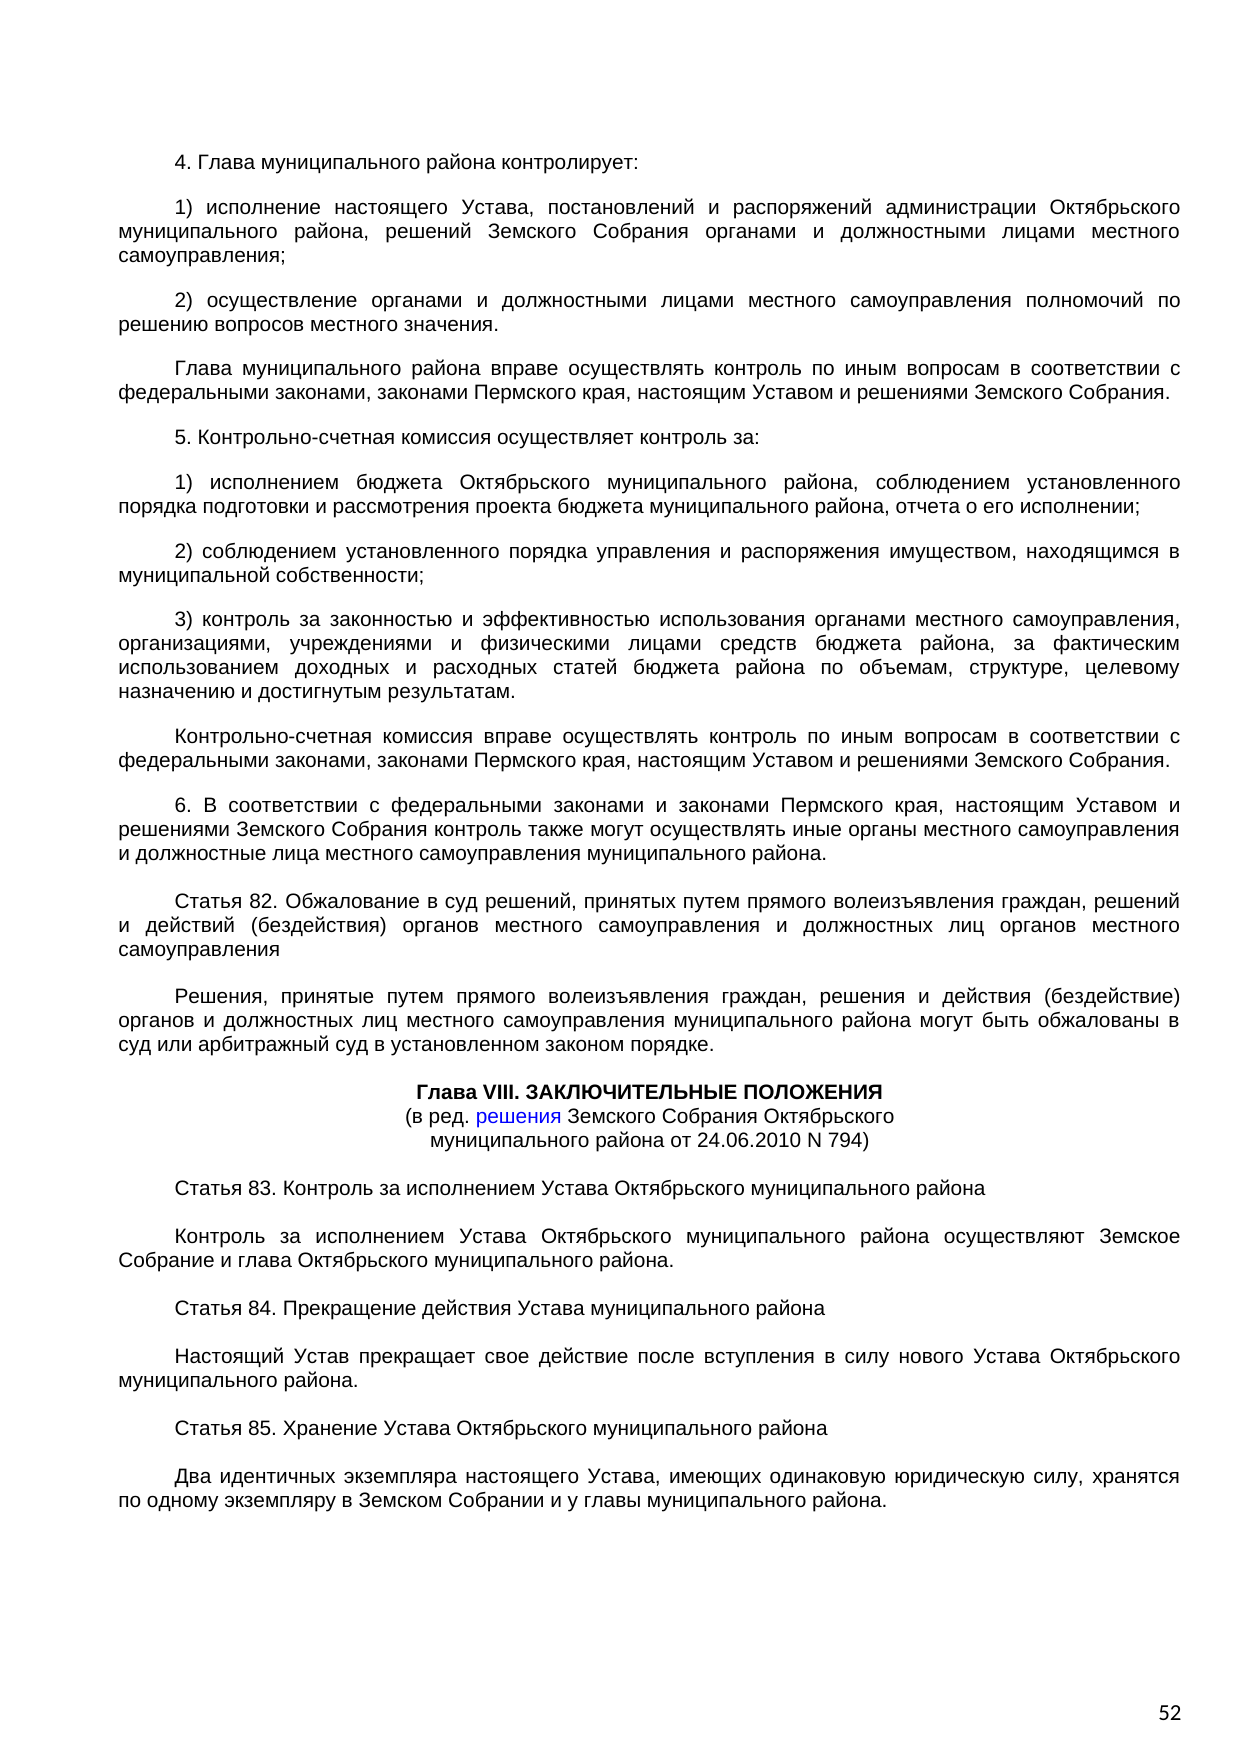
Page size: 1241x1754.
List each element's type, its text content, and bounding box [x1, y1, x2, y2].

text 3) контроль за законностью и эффективностью использования органами местного самоуправления, организациями, учреждениями и физическими лицами средств бюджета района, за фактическим использованием доходных и расходных статей бюджета района по объемам, структуре, целевому назначению и достигнутым результатам. [118, 607, 1181, 703]
text 4. Глава муниципального района контролирует: [118, 150, 1181, 174]
text Глава VIII. ЗАКЛЮЧИТЕЛЬНЫЕ ПОЛОЖЕНИЯ [118, 1080, 1181, 1104]
text муниципального района от 24.06.2010 N 794) [118, 1128, 1181, 1152]
text 5. Контрольно-счетная комиссия осуществляет контроль за: [118, 425, 1181, 449]
text Контроль за исполнением Устава Октябрьского муниципального района осуществляют Земское Собрание и глава Октябрьского муниципального района. [118, 1224, 1181, 1272]
text 6. В соответствии с федеральными законами и законами Пермского края, настоящим Уставом и решениями Земского Собрания контроль также могут осуществлять иные органы местного самоуправления и должностные лица местного самоуправления муниципального района. [118, 793, 1181, 864]
text Статья 85. Хранение Устава Октябрьского муниципального района [118, 1416, 1181, 1439]
text Статья 82. Обжалование в суд решений, принятых путем прямого волеизъявления граждан, решений и действий (бездействия) органов местного самоуправления и должностных лиц органов местного самоуправления [118, 888, 1181, 960]
text 1) исполнением бюджета Октябрьского муниципального района, соблюдением установленного порядка подготовки и рассмотрения проекта бюджета муниципального района, отчета о его исполнении; [118, 470, 1181, 518]
text Два идентичных экземпляра настоящего Устава, имеющих одинаковую юридическую силу, хранятся по одному экземпляру в Земском Собрании и у главы муниципального района. [118, 1463, 1181, 1511]
text 1) исполнение настоящего Устава, постановлений и распоряжений администрации Октябрьского муниципального района, решений Земского Собрания органами и должностными лицами местного самоуправления; [118, 195, 1181, 267]
text 2) соблюдением установленного порядка управления и распоряжения имуществом, находящимся в муниципальной собственности; [118, 538, 1181, 586]
text Контрольно-счетная комиссия вправе осуществлять контроль по иным вопросам в соответствии с федеральными законами, законами Пермского края, настоящим Уставом и решениями Земского Собрания. [118, 724, 1181, 772]
text Глава муниципального района вправе осуществлять контроль по иным вопросам в соответствии с федеральными законами, законами Пермского края, настоящим Уставом и решениями Земского Собрания. [118, 356, 1181, 404]
text Настоящий Устав прекращает свое действие после вступления в силу нового Устава Октябрьского муниципального района. [118, 1344, 1181, 1392]
text (в ред. решения Земского Собрания Октябрьского [118, 1104, 1181, 1128]
text Статья 83. Контроль за исполнением Устава Октябрьского муниципального района [118, 1176, 1181, 1200]
text Решения, принятые путем прямого волеизъявления граждан, решения и действия (бездействие) органов и должностных лиц местного самоуправления муниципального района могут быть обжалованы в суд или арбитражный суд в установленном законом порядке. [118, 984, 1181, 1056]
text Статья 84. Прекращение действия Устава муниципального района [118, 1296, 1181, 1320]
text 2) осуществление органами и должностными лицами местного самоуправления полномочий по решению вопросов местного значения. [118, 287, 1181, 335]
